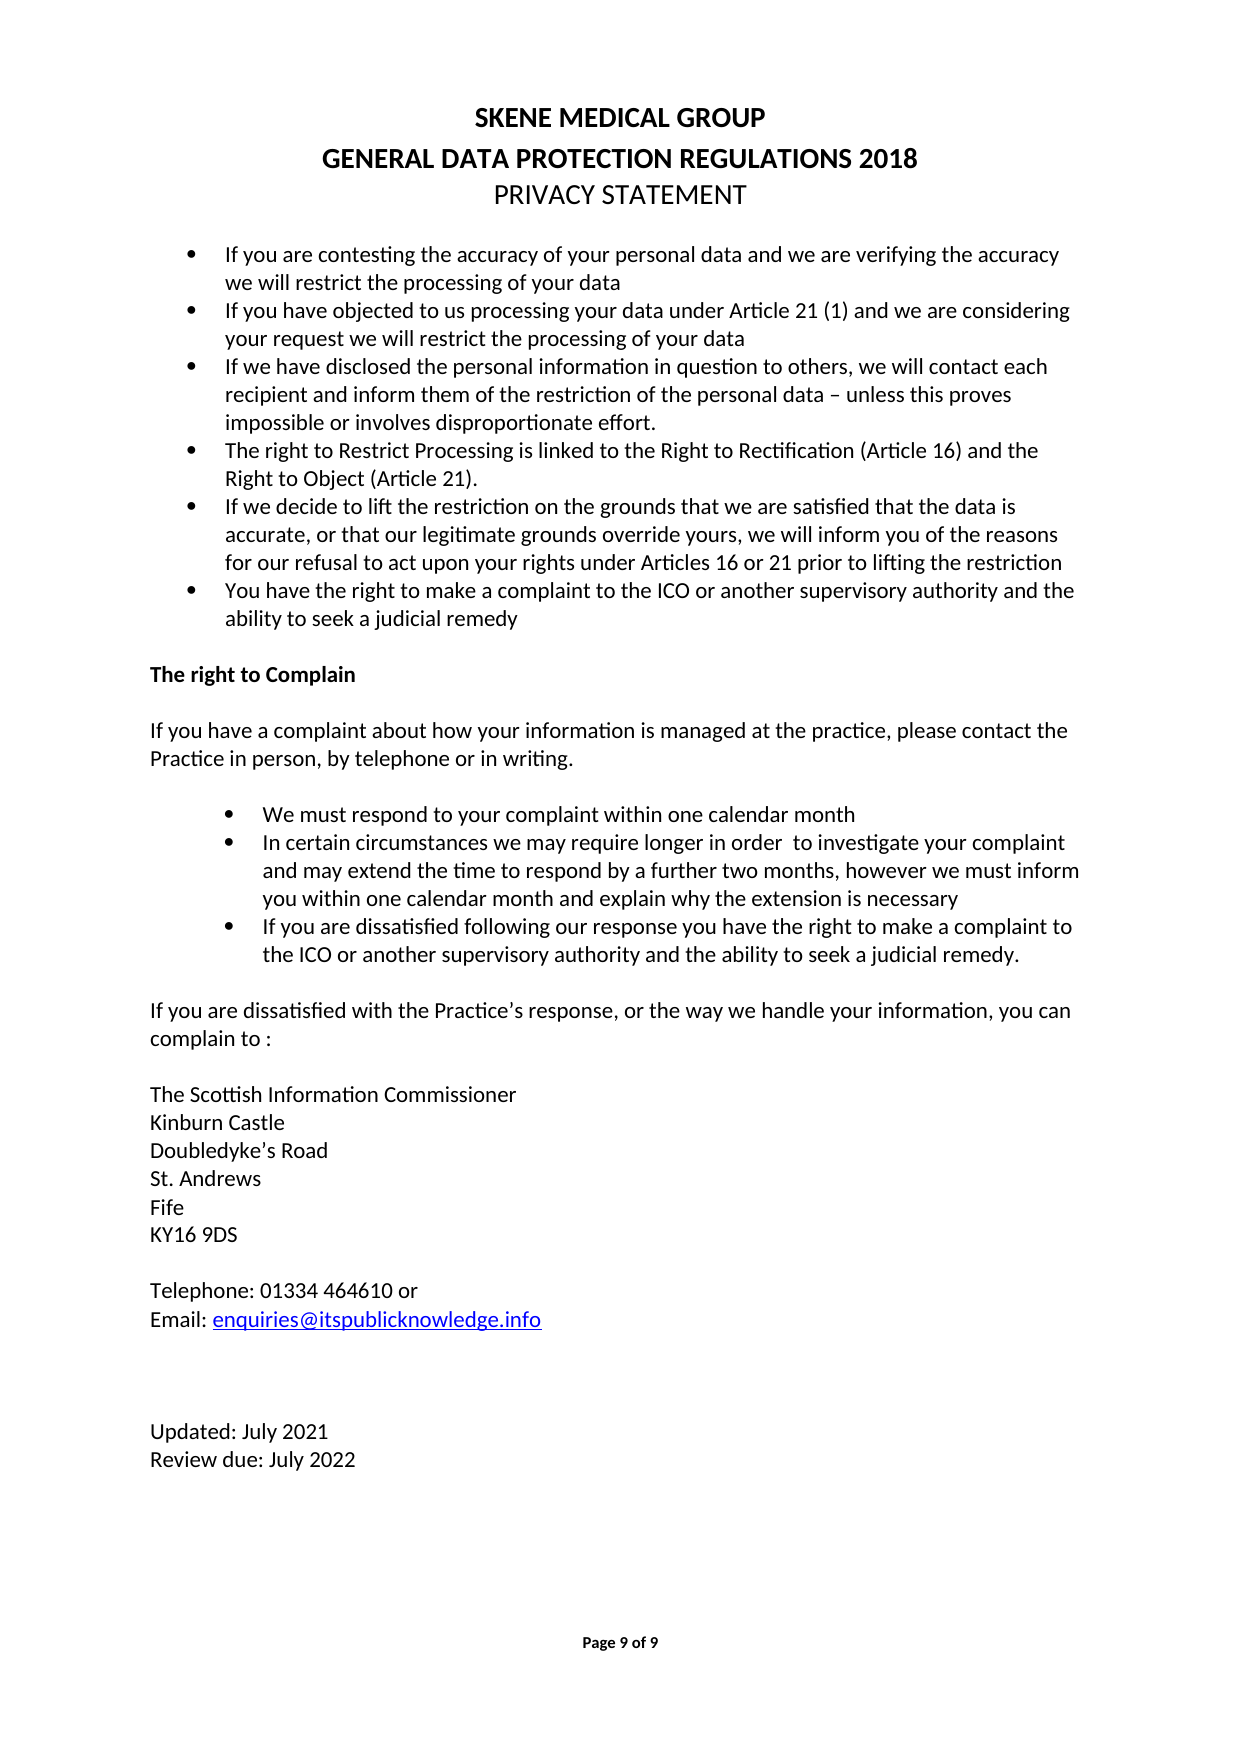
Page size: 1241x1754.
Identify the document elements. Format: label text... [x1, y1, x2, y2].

list Updated: July 2021 [150, 1417, 1090, 1445]
list If you have objected to us processing your data under Article 21 (1) and we are considering your request we will restrict the processing of your data [187, 296, 1090, 352]
list The right to Restrict Processing is linked to the Right to Rectification (Article 16) and the Right to Object (Article 21). [187, 436, 1090, 492]
text Fife [150, 1193, 1090, 1221]
list If you are contesting the accuracy of your personal data and we are verifying the accuracy we will restrict the processing of your data [187, 240, 1090, 296]
text If you are dissatisfied with the Practice’s response, or the way we handle your information, you can complain to : [150, 996, 1090, 1052]
list If you are dissatisfied following our response you have the right to make a complaint to the ICO or another supervisory authority and the ability to seek a judicial remedy. [225, 912, 1090, 968]
list In certain circumstances we may require longer in order to investigate your complaint and may extend the time to respond by a further two months, however we must inform you within one calendar month and explain why the extension is necessary [225, 828, 1090, 912]
list If you have a complaint about how your information is managed at the practice, please contact the Practice in person, by telephone or in writing. [150, 716, 1090, 772]
text Kinburn Castle [150, 1108, 1090, 1137]
text Doubledyke’s Road [150, 1137, 1090, 1164]
text The Scottish Information Commissioner [150, 1081, 1090, 1108]
list You have the right to make a complaint to the ICO or another supervisory authority and the ability to seek a judicial remedy [187, 576, 1090, 632]
list If we have disclosed the personal information in question to others, we will contact each recipient and inform them of the restriction of the personal data – unless this proves impossible or involves disproportionate effort. [187, 352, 1090, 436]
list Review due: July 2022 [150, 1445, 1090, 1473]
text KY16 9DS [150, 1221, 1090, 1249]
text Telephone: 01334 464610 or [150, 1277, 1090, 1305]
list We must respond to your complaint within one calendar month [225, 800, 1090, 828]
text St. Andrews [150, 1164, 1090, 1193]
text Email: enquiries@itspublicknowledge.info [150, 1305, 1090, 1333]
list The right to Complain [150, 660, 1090, 688]
list If we decide to lift the restriction on the grounds that we are satisfied that the data is accurate, or that our legitimate grounds override yours, we will inform you of the reasons for our refusal to act upon your rights under Articles 16 or 21 prior to lifting the restriction [187, 492, 1090, 576]
